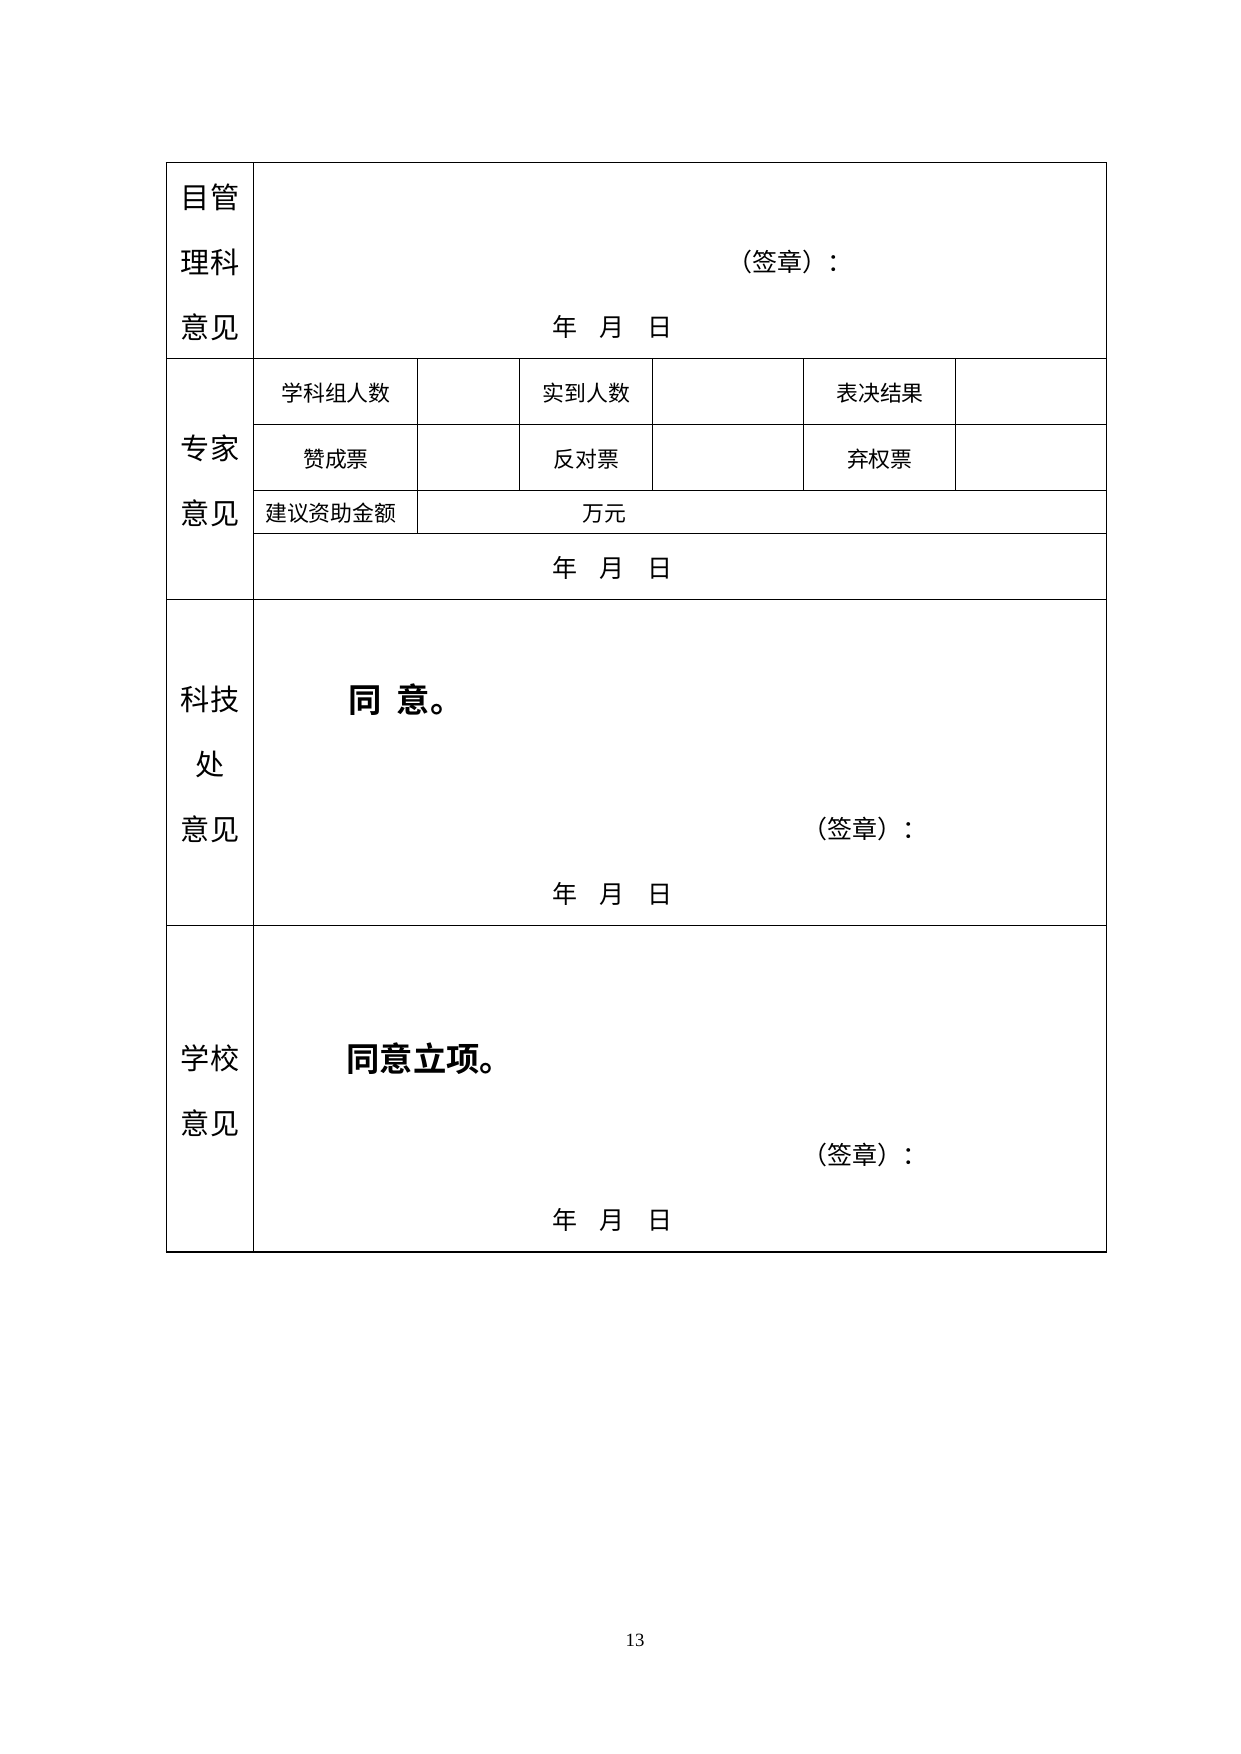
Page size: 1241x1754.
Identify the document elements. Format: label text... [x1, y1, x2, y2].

table_cell 同 意。 （签章）： 年 月 日 [254, 600, 1106, 925]
table_cell 实到人数 [520, 359, 652, 424]
table_cell 专家意见 [167, 359, 253, 599]
table_cell 学科组人数 [254, 359, 417, 424]
table_cell 万元 [418, 491, 1106, 533]
table_cell 反对票 [520, 425, 652, 490]
table_cell [418, 425, 519, 490]
table_cell 年 月 日 [254, 534, 1106, 599]
table_cell 同意申报。 （签章）： 年 月 日 [254, 163, 1106, 358]
table_cell 建议资助金额 [254, 491, 417, 533]
table_cell 科技处项目管理科意见 [167, 163, 253, 358]
table_cell [418, 359, 519, 424]
table_cell 学校意见 [167, 926, 253, 1251]
table_cell [956, 425, 1106, 490]
table_cell 科技处 意见 [167, 600, 253, 925]
table_cell 表决结果 [804, 359, 955, 424]
table_cell [653, 359, 803, 424]
table_cell [653, 425, 803, 490]
table_cell 弃权票 [804, 425, 955, 490]
table_cell 同意立项。 （签章）： 年 月 日 [254, 926, 1106, 1251]
table_cell [956, 359, 1106, 424]
table_cell 赞成票 [254, 425, 417, 490]
